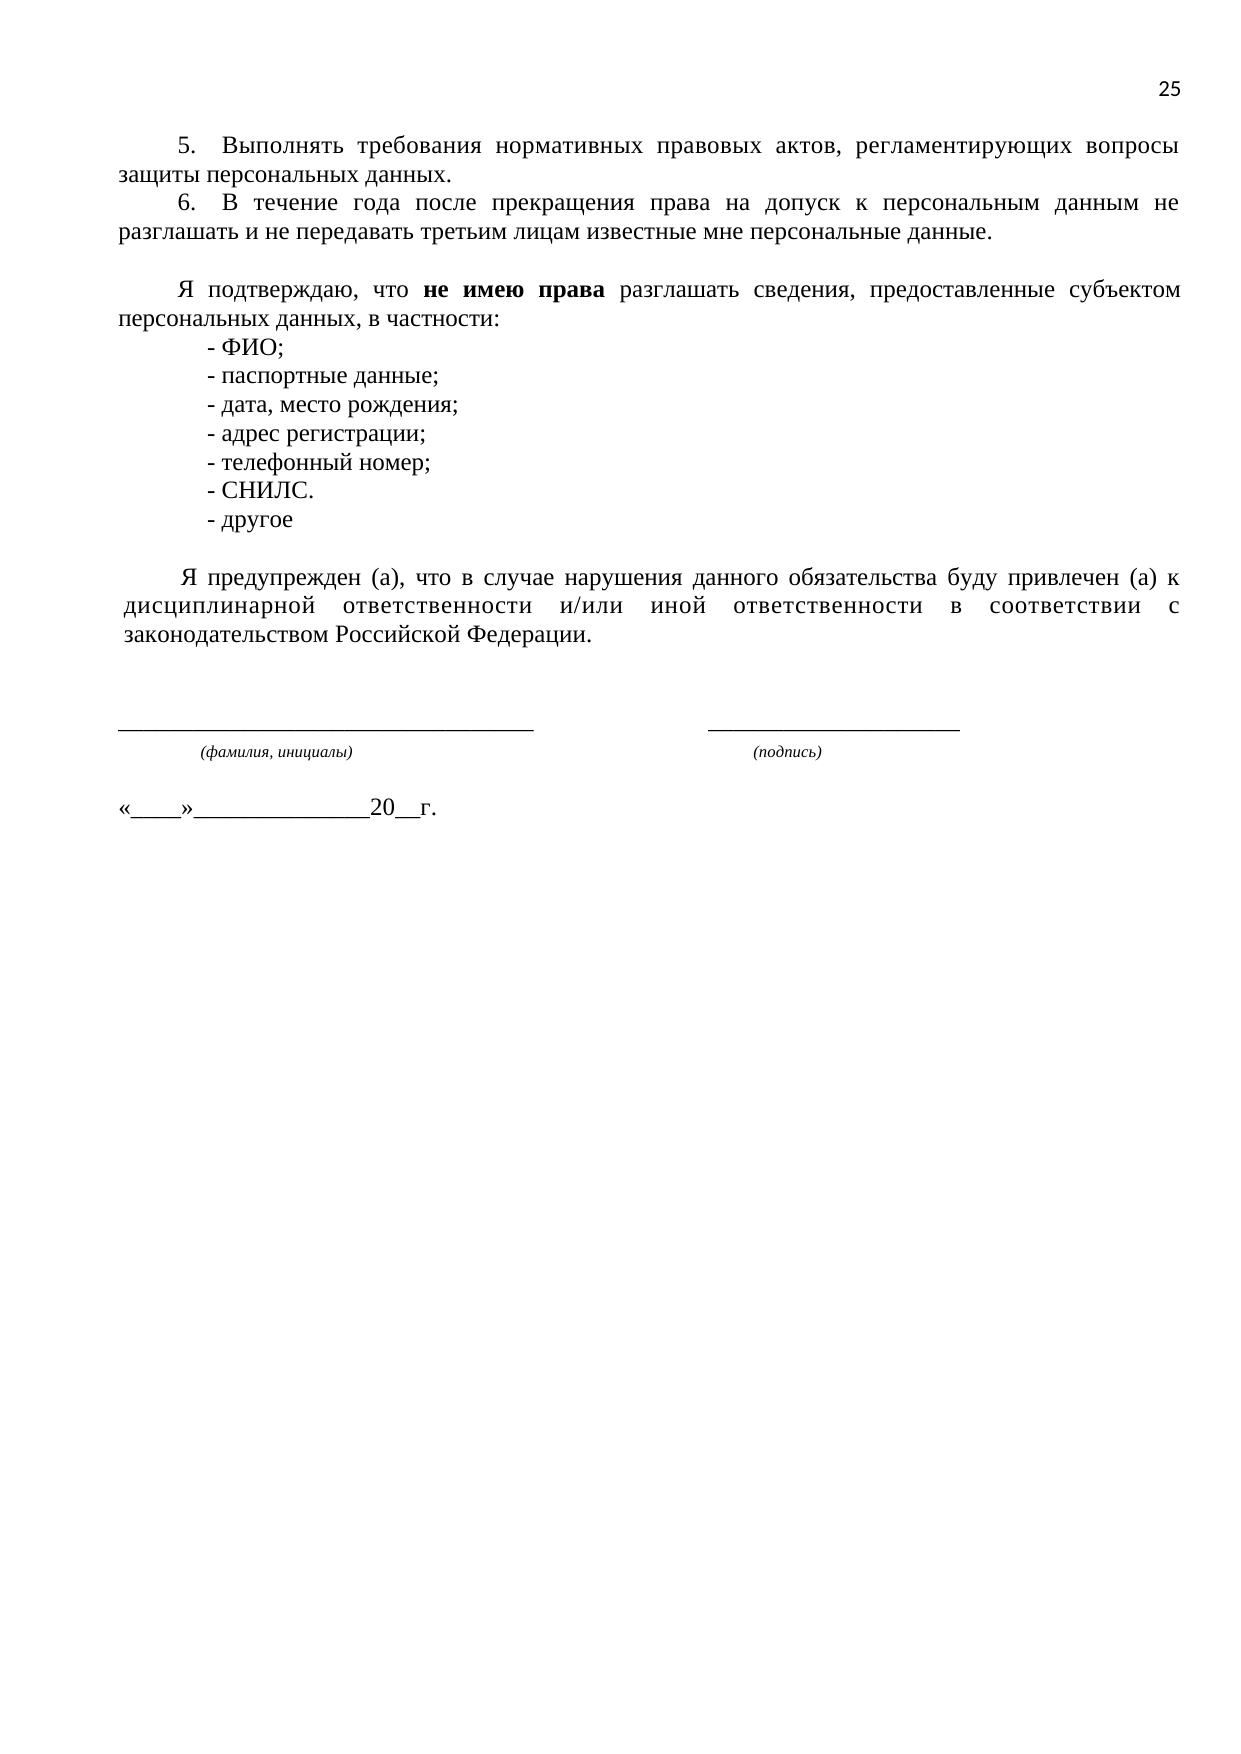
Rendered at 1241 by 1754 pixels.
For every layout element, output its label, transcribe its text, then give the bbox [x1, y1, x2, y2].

text - паспортные данные; [207, 360, 1181, 389]
text - ФИО; [207, 332, 1181, 360]
text - СНИЛС. [207, 475, 1181, 504]
text - адрес регистрации; [207, 418, 1181, 447]
list Выполнять требования нормативных правовых актов, регламентирующих вопросы защиты персональных данных. [118, 130, 1181, 187]
text _________________________________ ____________________ [118, 705, 1181, 734]
text (фамилия, инициалы) (подпись) [118, 734, 1181, 763]
text - дата, место рождения; [207, 389, 1181, 418]
text Я подтверждаю, что не имею права разглашать сведения, предоставленные субъектом персональных данных, в частности: [118, 274, 1181, 332]
text - другое [207, 504, 1181, 533]
list В течение года после прекращения права на допуск к персональным данным не разглашать и не передавать третьим лицам известные мне персональные данные. [118, 187, 1181, 245]
text - телефонный номер; [207, 447, 1181, 475]
text Я предупрежден (а), что в случае нарушения данного обязательства буду привлечен (а) к дисциплинарной ответственности и/или иной ответственности в соответствии с законодательством Российской Федерации. [124, 562, 1181, 648]
text «____»______________20__г. [118, 792, 1181, 820]
